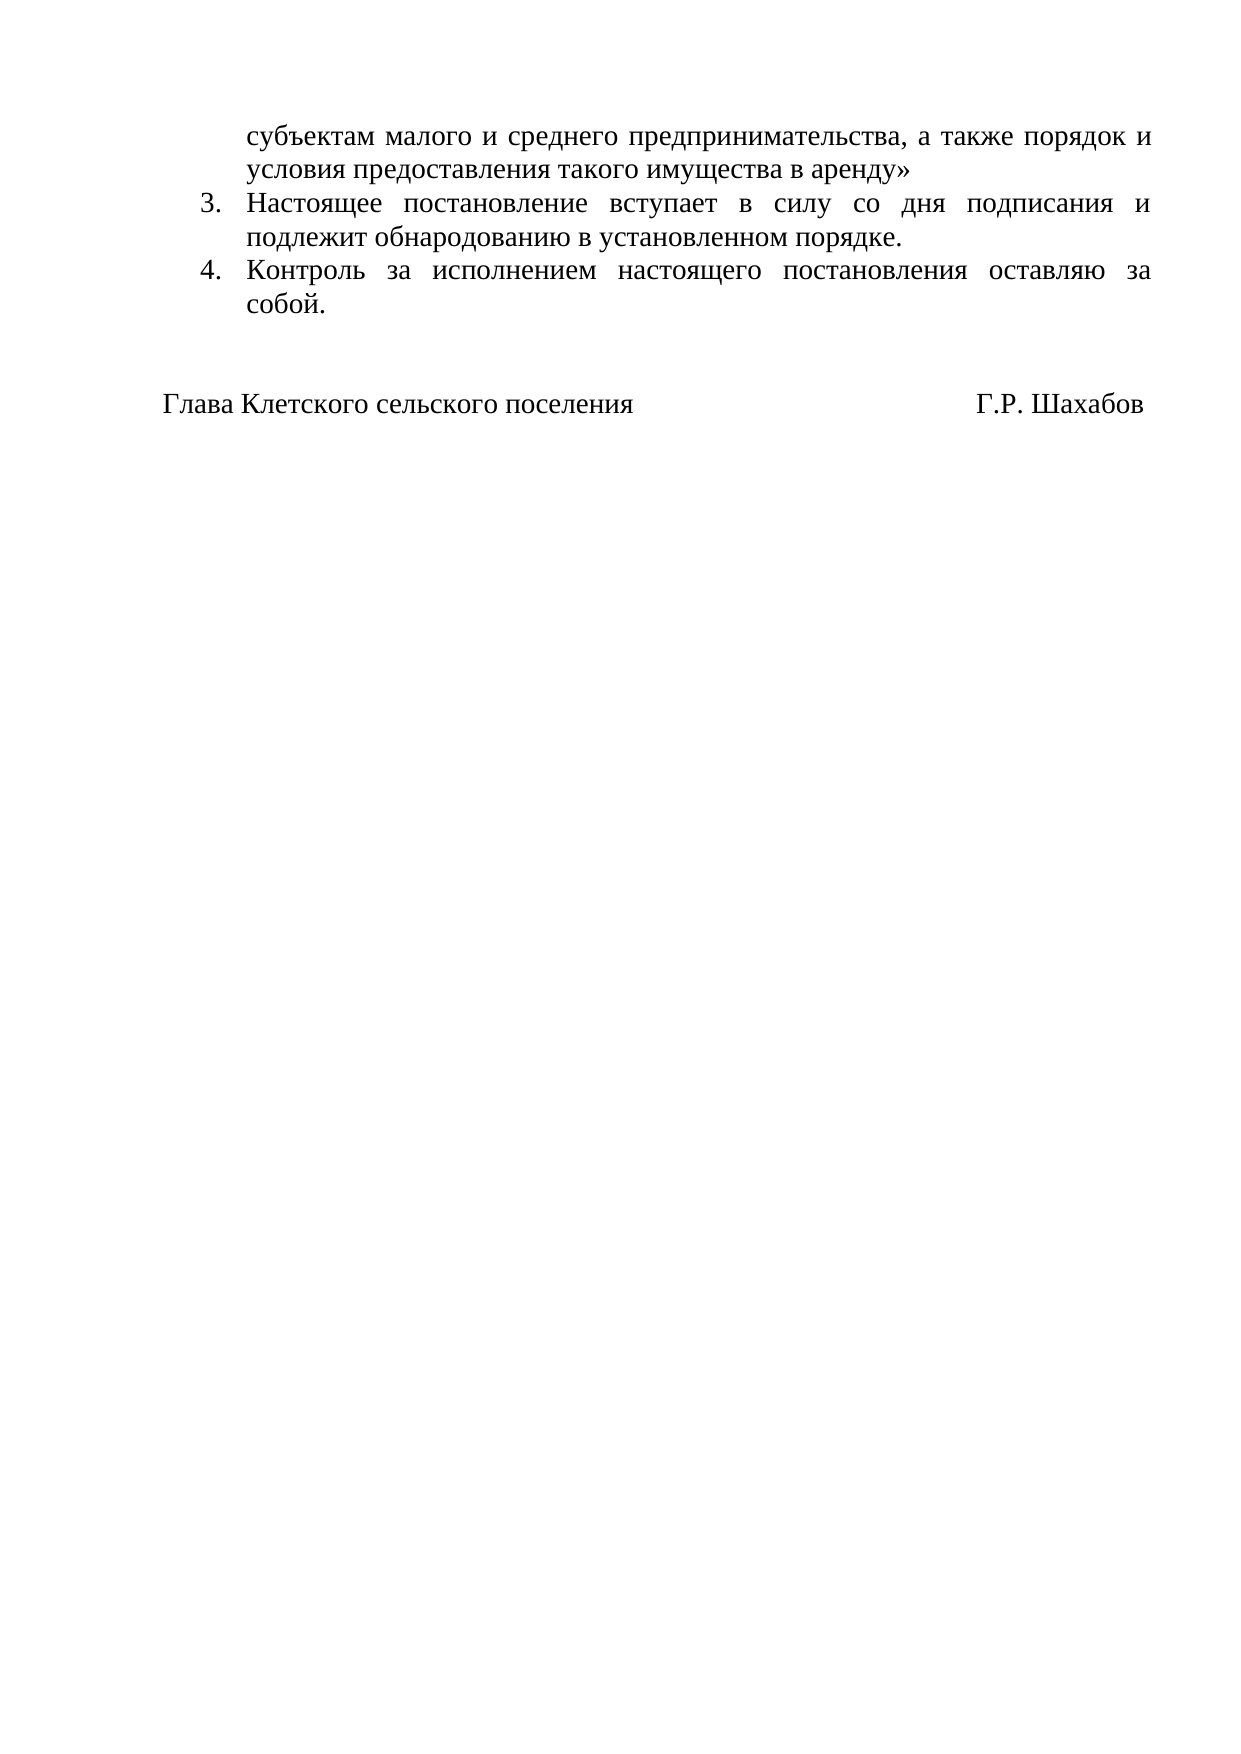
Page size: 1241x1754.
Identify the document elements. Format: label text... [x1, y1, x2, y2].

list Настоящее постановление вступает в силу со дня подписания и подлежит обнародованию в установленном порядке. [200, 185, 1152, 252]
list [200, 118, 1152, 185]
list Контроль за исполнением настоящего постановления оставляю за собой. [200, 252, 1152, 319]
text Глава Клетского сельского поселения Г.Р. Шахабов [162, 386, 1152, 453]
